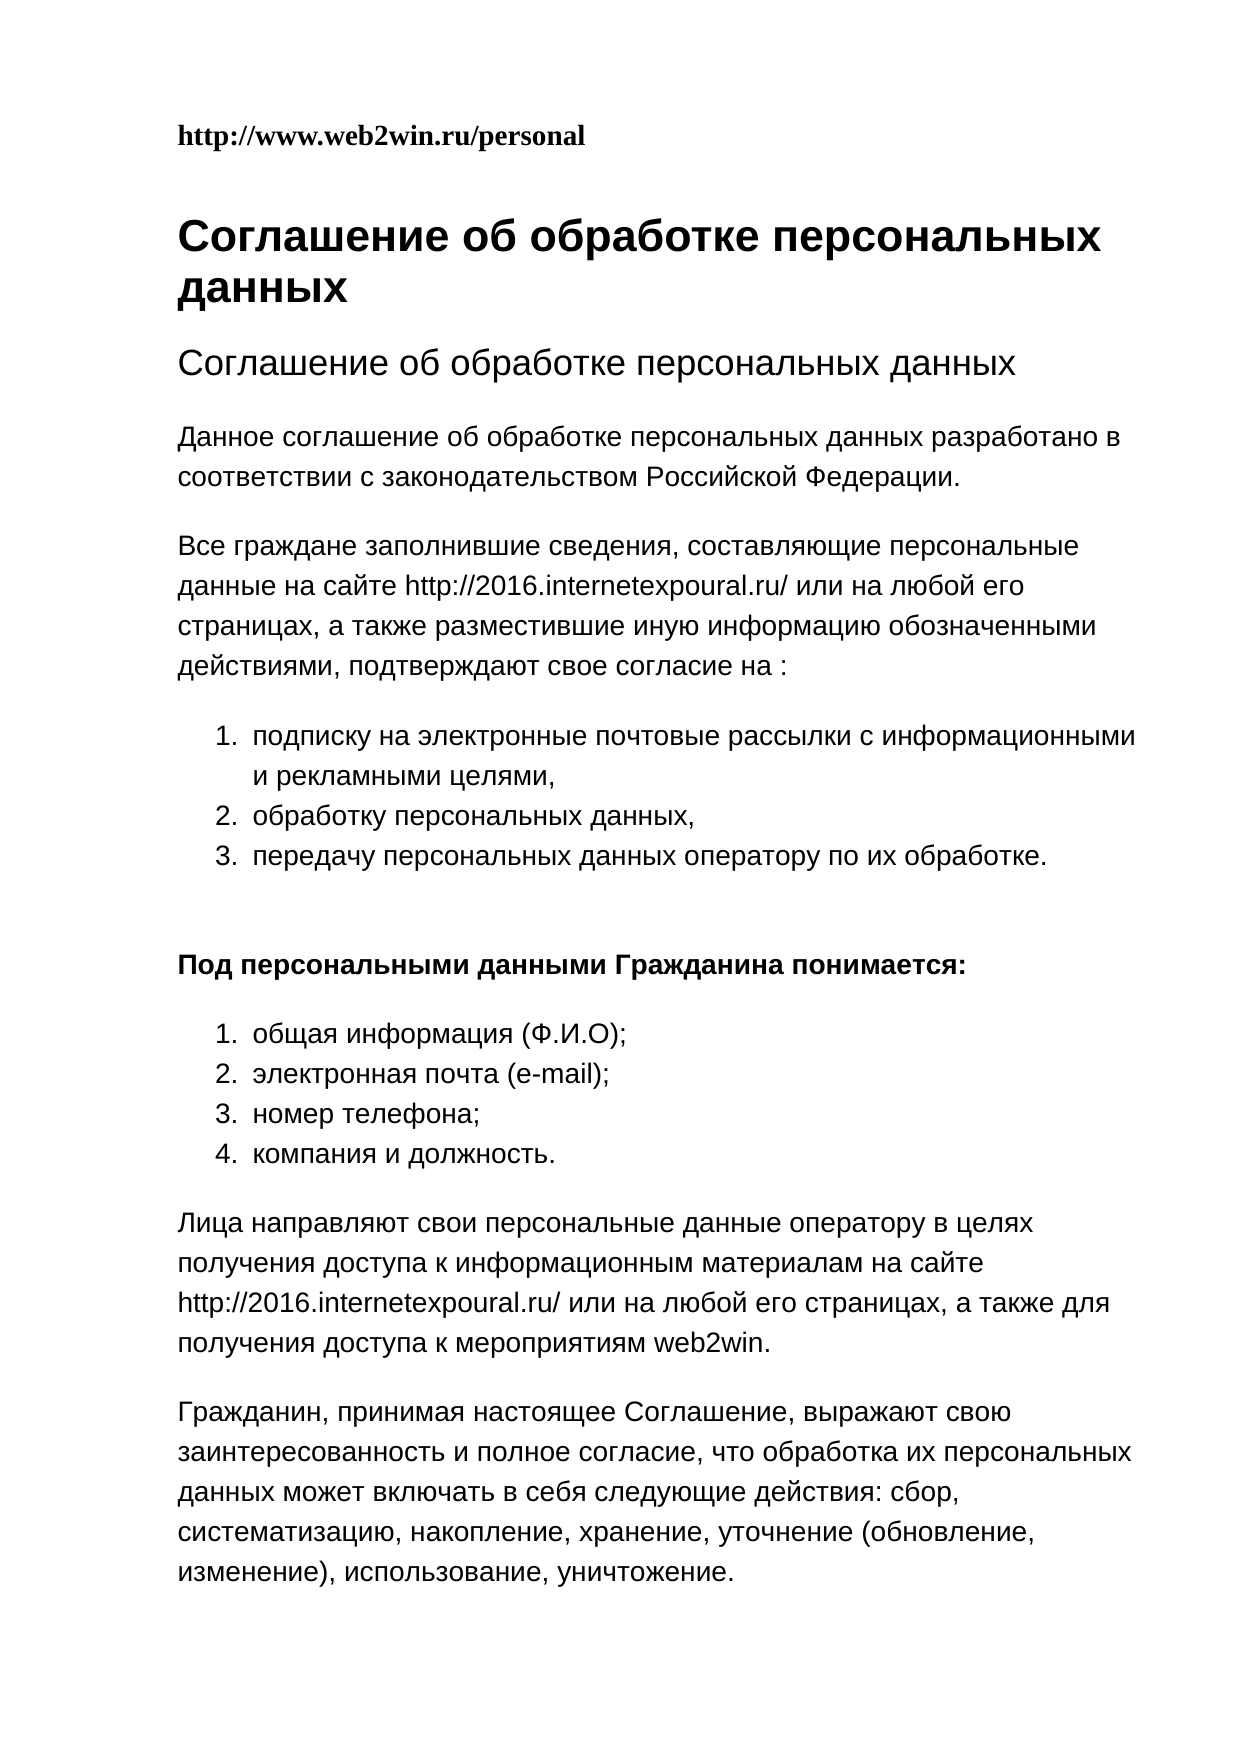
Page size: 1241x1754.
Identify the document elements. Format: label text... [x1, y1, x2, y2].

list номер телефона; [215, 1089, 1152, 1129]
text Под персональными данными Гражданина понимается: [177, 900, 1152, 980]
text Соглашение об обработке персональных данных [177, 341, 1152, 383]
list электронная почта (e-mail); [215, 1049, 1152, 1089]
list компания и должность. [215, 1129, 1152, 1169]
subtitle http://www.web2win.ru/personal Соглашение об обработке персональных данных [177, 118, 1152, 312]
text Все граждане заполнившие сведения, составляющие персональные данные на сайте http://2016.internetexpoural.ru/ или на любой его страницах, а также разместившие иную информацию обозначенными действиями, подтверждают свое согласие на : [177, 522, 1152, 682]
text Лица направляют свои персональные данные оператору в целях получения доступа к информационным материалам на сайте http://2016.internetexpoural.ru/ или на любой его страницах, а также для получения доступа к мероприятиям web2win. [177, 1198, 1152, 1358]
list обработку персональных данных, [215, 791, 1152, 831]
text Гражданин, принимая настоящее Соглашение, выражают свою заинтересованность и полное согласие, что обработка их персональных данных может включать в себя следующие действия: сбор, систематизацию, накопление, хранение, уточнение (обновление, изменение), использование, уничтожение. [177, 1388, 1152, 1588]
list общая информация (Ф.И.О); [215, 1009, 1152, 1049]
text Данное соглашение об обработке персональных данных разработано в соответствии с законодательством Российской Федерации. [177, 413, 1152, 493]
list подписку на электронные почтовые рассылки с информационными и рекламными целями, [215, 711, 1152, 791]
list передачу персональных данных оператору по их обработке. [215, 831, 1152, 871]
